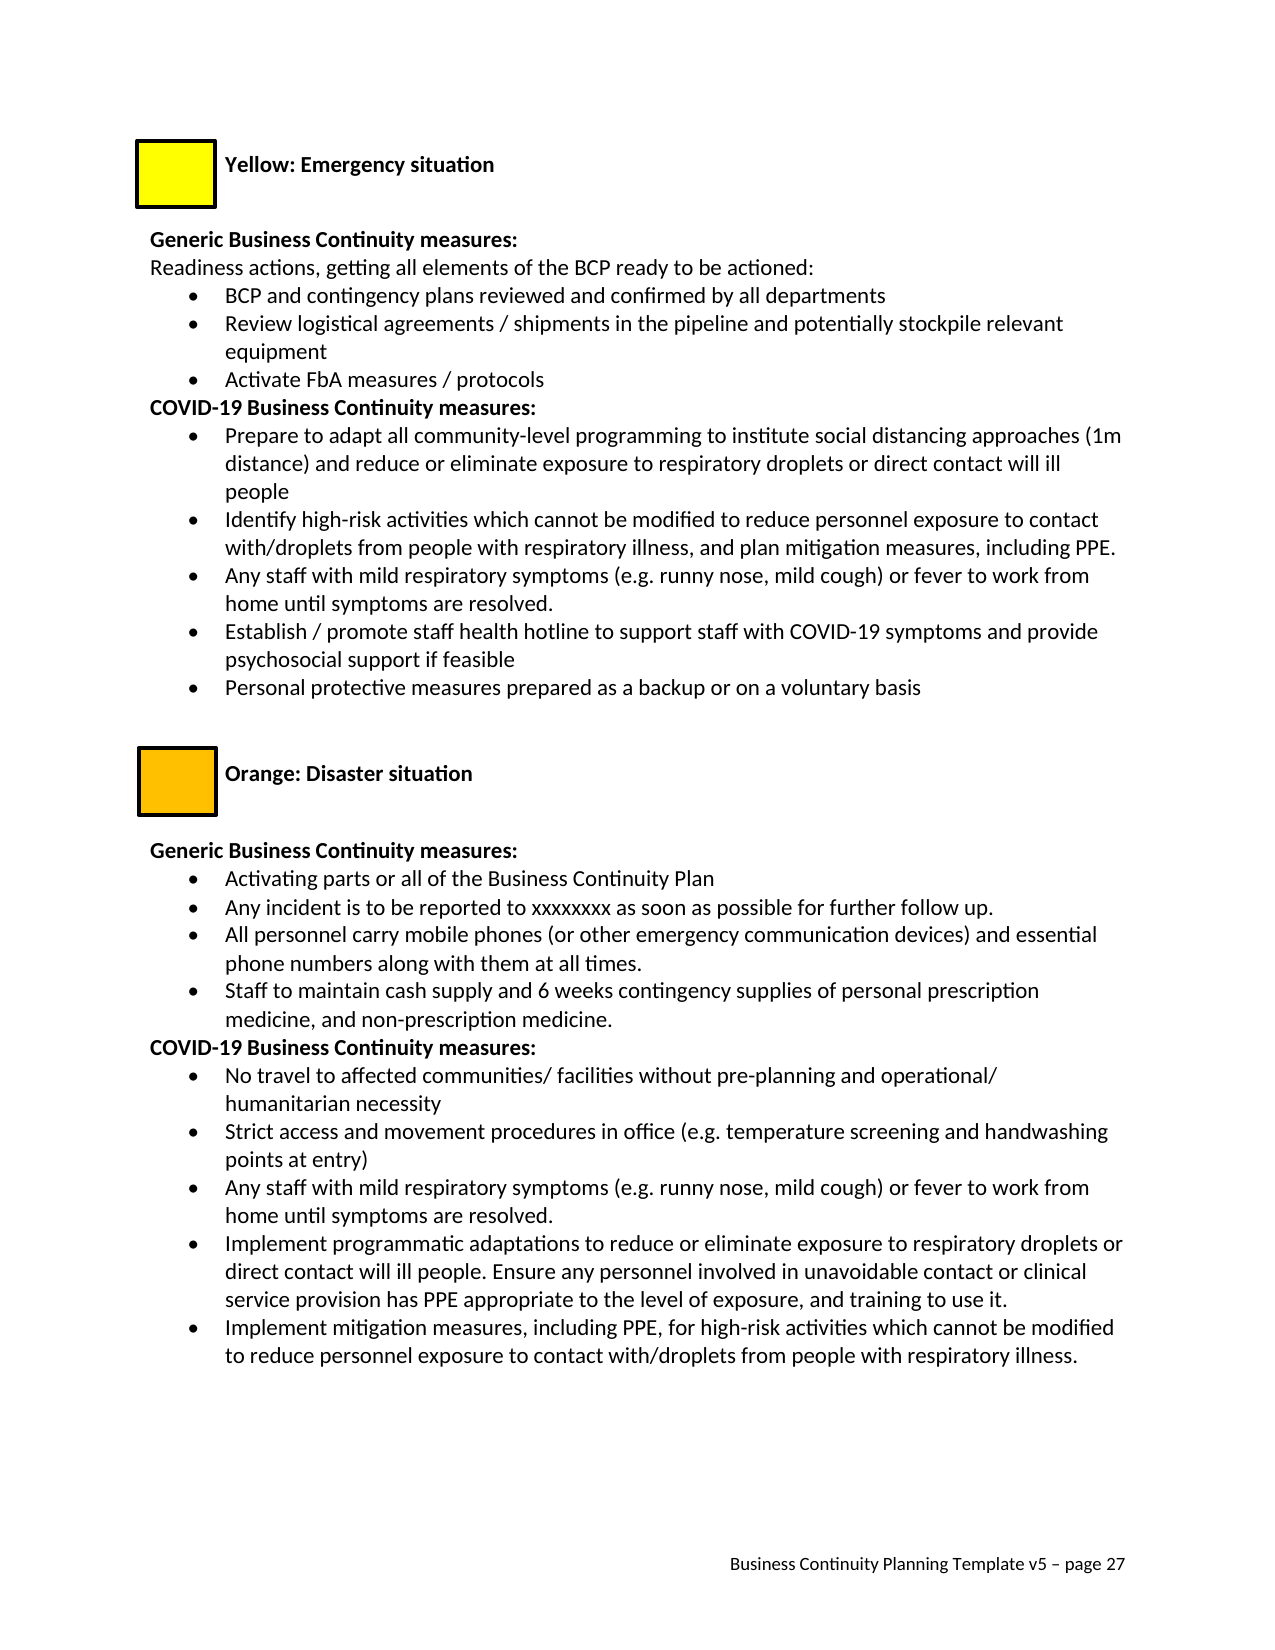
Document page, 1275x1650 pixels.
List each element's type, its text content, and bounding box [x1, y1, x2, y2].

list Any staff with mild respiratory symptoms (e.g. runny nose, mild cough) or fever to work from home until symptoms are resolved. [187, 1173, 1125, 1229]
list Establish / promote staff health hotline to support staff with COVID-19 symptoms and provide psychosocial support if feasible [187, 617, 1125, 673]
text Generic Business Continuity measures: [150, 225, 1125, 253]
list Activate FbA measures / protocols [187, 365, 1125, 393]
list Prepare to adapt all community-level programming to institute social distancing approaches (1m distance) and reduce or eliminate exposure to respiratory droplets or direct contact will ill people [187, 421, 1125, 505]
list Implement programmatic adaptations to reduce or eliminate exposure to respiratory droplets or direct contact will ill people. Ensure any personnel involved in unavoidable contact or clinical service provision has PPE appropriate to the level of exposure, and training to use it. [187, 1229, 1125, 1313]
list Any staff with mild respiratory symptoms (e.g. runny nose, mild cough) or fever to work from home until symptoms are resolved. [187, 561, 1125, 617]
list Staff to maintain cash supply and 6 weeks contingency supplies of personal prescription medicine, and non-prescription medicine. [187, 977, 1125, 1033]
text COVID-19 Business Continuity measures: [150, 1033, 1125, 1061]
text COVID-19 Business Continuity measures: [150, 393, 1125, 421]
list BCP and contingency plans reviewed and confirmed by all departments [187, 281, 1125, 309]
list Strict access and movement procedures in office (e.g. temperature screening and handwashing points at entry) [187, 1117, 1125, 1173]
list Implement mitigation measures, including PPE, for high-risk activities which cannot be modified to reduce personnel exposure to contact with/droplets from people with respiratory illness. [187, 1313, 1125, 1369]
text Readiness actions, getting all elements of the BCP ready to be actioned: [150, 253, 1125, 281]
list Review logistical agreements / shipments in the pipeline and potentially stockpile relevant equipment [187, 309, 1125, 365]
text Generic Business Continuity measures: [150, 837, 1125, 864]
list No travel to affected communities/ facilities without pre-planning and operational/ humanitarian necessity [187, 1061, 1125, 1117]
text Yellow: Emergency situation [225, 150, 1125, 178]
list Personal protective measures prepared as a backup or on a voluntary basis [187, 673, 1125, 701]
list Any incident is to be reported to xxxxxxxx as soon as possible for further follow up. [187, 893, 1125, 921]
list All personnel carry mobile phones (or other emergency communication devices) and essential phone numbers along with them at all times. [187, 921, 1125, 977]
text Orange: Disaster situation [225, 759, 1125, 787]
list Identify high-risk activities which cannot be modified to reduce personnel exposure to contact with/droplets from people with respiratory illness, and plan mitigation measures, including PPE. [187, 505, 1125, 561]
list Activating parts or all of the Business Continuity Plan [187, 864, 1125, 893]
